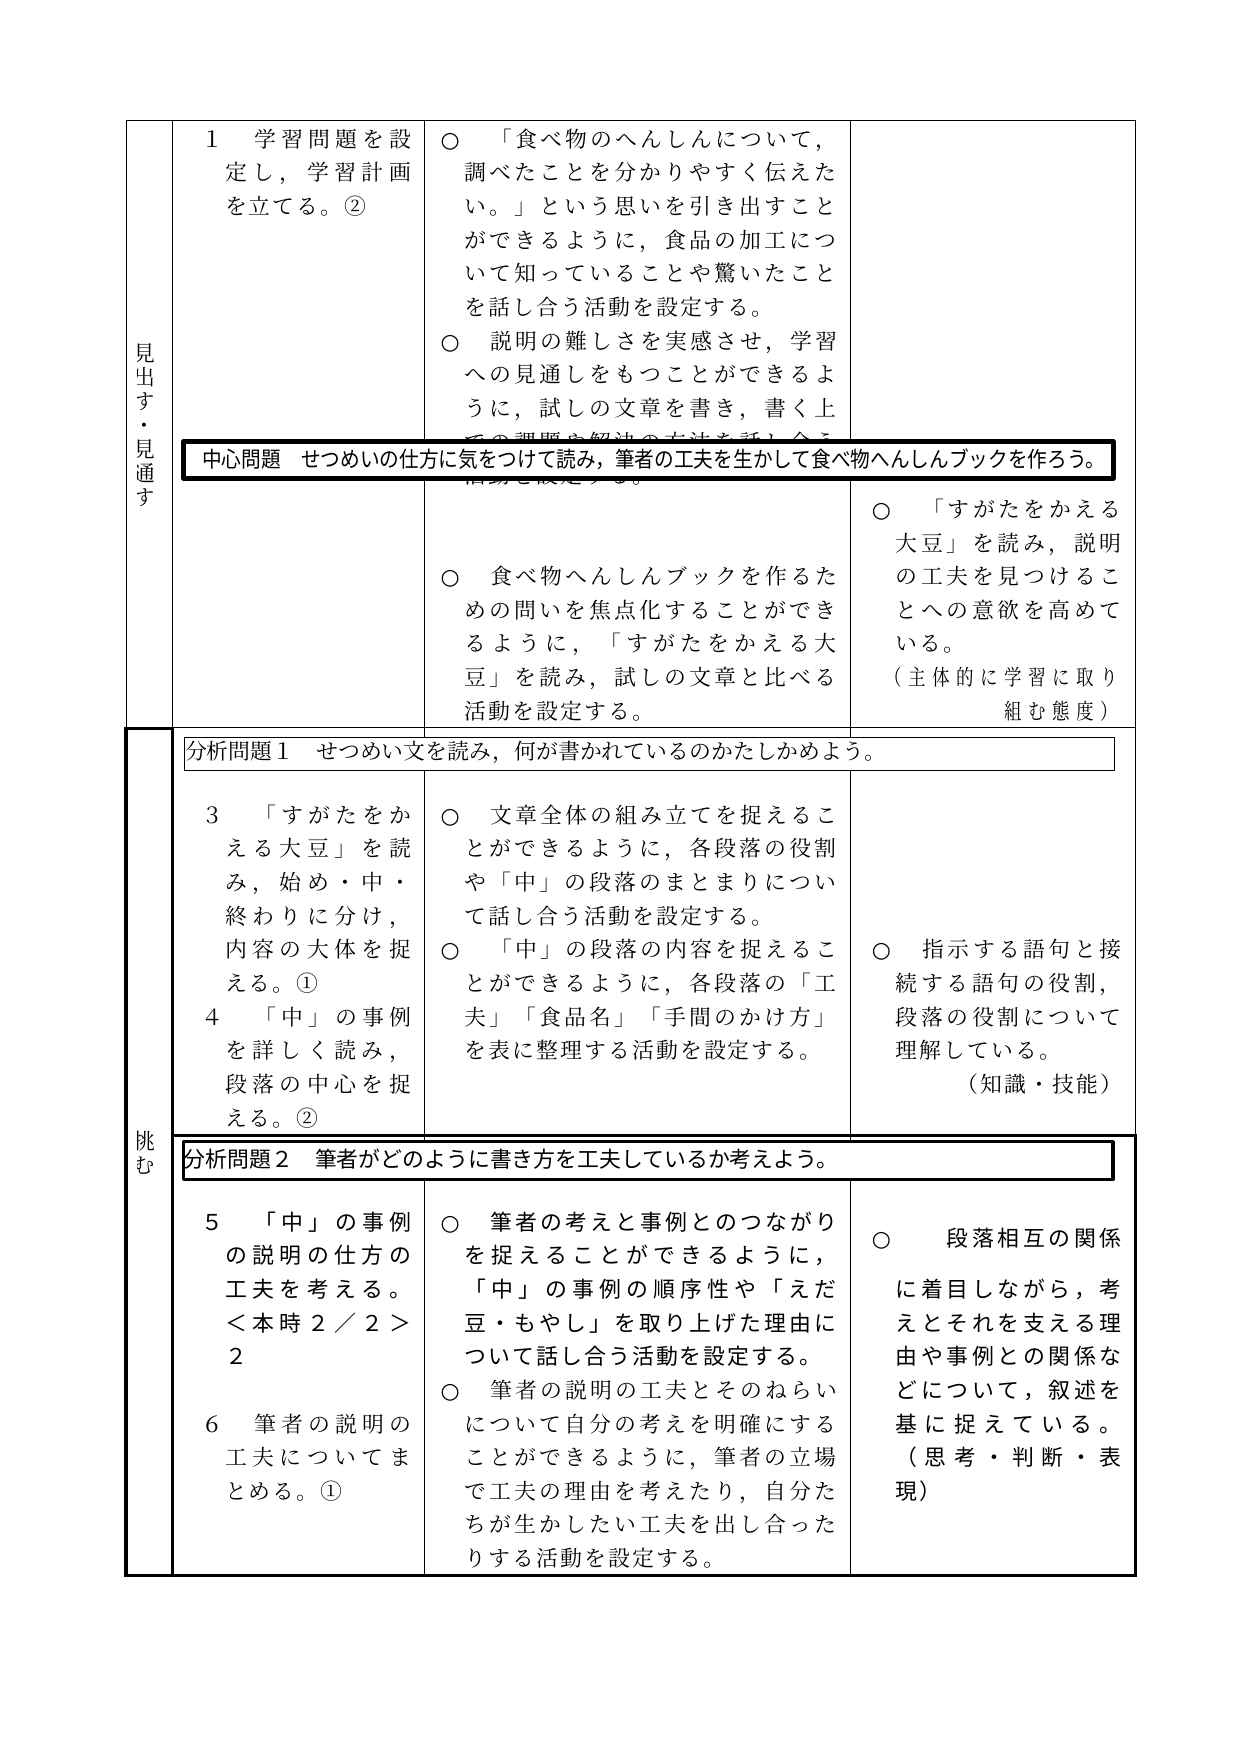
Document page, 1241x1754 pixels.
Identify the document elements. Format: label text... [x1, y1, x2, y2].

table_cell 挑む [128, 730, 171, 1574]
table_cell ○ 筆者の考えと事例とのつながりを捉えることができるように，「中」の事例の順序性や「えだ豆・もやし」を取り上げた理由について話し合う活動を設定する。 ○ 筆者の説明の工夫とそのねらいについて自分の考えを明確にすることができるように，筆者の立場で工夫の理由を考えたり，自分たちが生かしたい工夫を出し合ったりする活動を設定する。 [425, 1181, 850, 1574]
table_cell １ 学習問題を設定し，学習計画を立てる。② [173, 121, 424, 727]
table_cell ○ 「食べ物のへんしんについて，調べたことを分かりやすく伝えたい。」という思いを引き出すことができるように，食品の加工について知っていることや驚いたことを話し合う活動を設定する。 ○ 説明の難しさを実感させ，学習への見通しをもつことができるように，試しの文章を書き，書く上での課題や解決の方法を話し合う活動を設定する。 ○ 食べ物へんしんブックを作るための問いを焦点化することができるように，「すがたをかえる大豆」を読み，試しの文章と比べる活動を設定する。 [425, 481, 850, 727]
table_cell ３ 「すがたをかえる大豆」を読み，始め・中・終わりに分け，内容の大体を捉える。① ４ 「中」の事例を詳しく読み，段落の中心を捉える。② [174, 728, 424, 1133]
table_cell ○ 指示する語句と接続する語句の役割，段落の役割について理解している。 （知識・技能） [851, 728, 1135, 1133]
table_cell ○ 「食べ物のへんしんについて，調べたことを分かりやすく伝えたい。」という思いを引き出すことができるように，食品の加工について知っていることや驚いたことを話し合う活動を設定する。 ○ 説明の難しさを実感させ，学習への見通しをもつことができるように，試しの文章を書き，書く上での課題や解決の方法を話し合う活動を設定する。 ○ 食べ物へんしんブックを作るための問いを焦点化することができるように，「すがたをかえる大豆」を読み，試しの文章と比べる活動を設定する。 [425, 121, 850, 439]
table_cell ５ 「中」の事例の説明の仕方の工夫を考える。＜本時２／２＞２ ６ 筆者の説明の工夫についてまとめる。① [174, 1137, 424, 1574]
table_cell ○ 文章全体の組み立てを捉えることができるように，各段落の役割や「中」の段落のまとまりについて話し合う活動を設定する。 ○ 「中」の段落の内容を捉えることができるように，各段落の「工夫」「食品名」「手間のかけ方」を表に整理する活動を設定する。 [425, 771, 850, 1133]
table_cell 見出す・見通す [127, 121, 172, 727]
table_cell ○ 「すがたをかえる大豆」を読み，説明の工夫を見つけることへの意欲を高めている。 （主体的に学習に取り組む態度） [851, 121, 1135, 727]
table_cell ○ 段落相互の関係に着目しながら，考えとそれを支える理由や事例との関係などについて，叙述を基に捉えている。（思考・判断・表現） [851, 1137, 1134, 1574]
